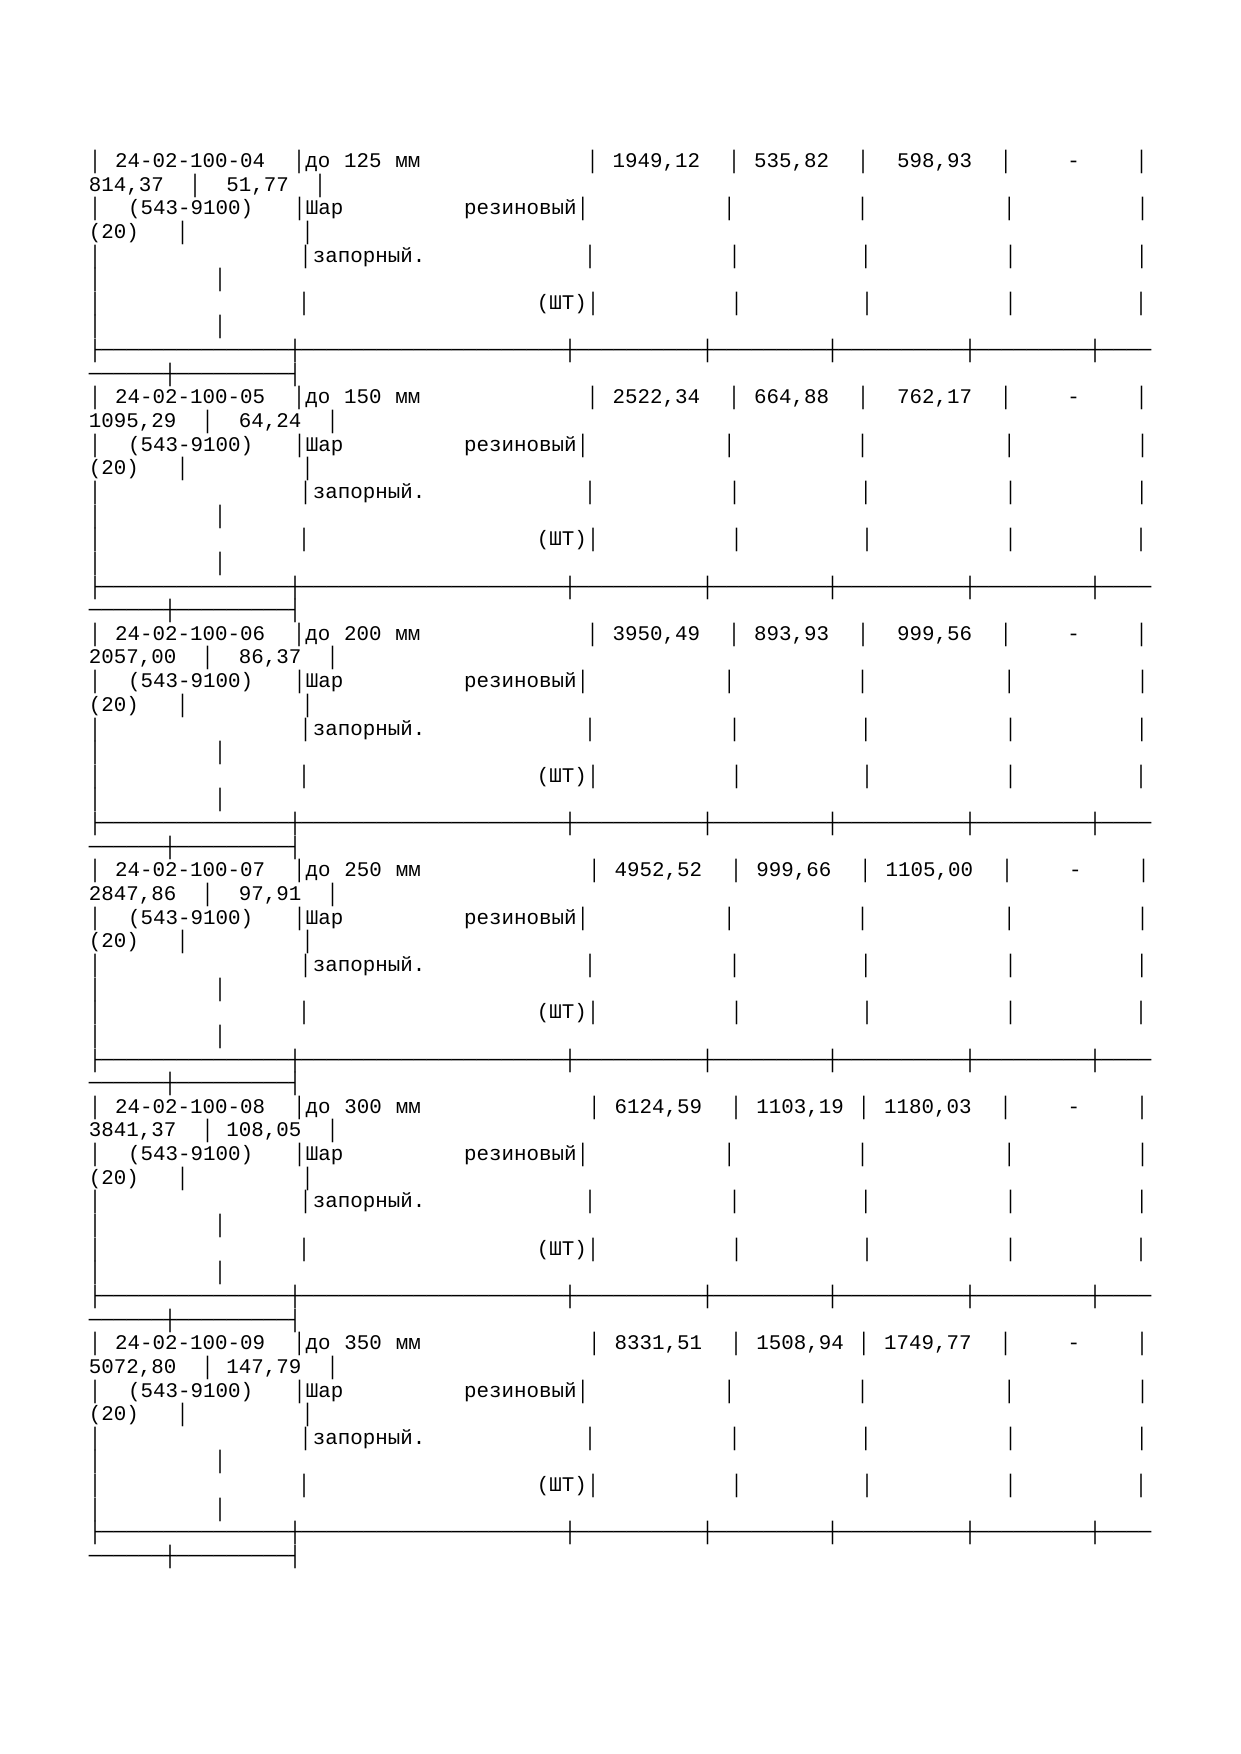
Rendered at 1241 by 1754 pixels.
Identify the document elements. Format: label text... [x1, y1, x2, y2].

text │ (543-9100) │Шар резиновый│ │ │ │ │ (20) │ │ [88, 1143, 1152, 1190]
text │ 24-02-100-08 │до 300 мм │ 6124,59 │ 1103,19 │ 1180,03 │ - │ 3841,37 │ 108,05 │ [88, 1096, 1152, 1143]
text │ │ (ШТ)│ │ │ │ │ │ │ [88, 765, 1152, 812]
text │ 24-02-100-09 │до 350 мм │ 8331,51 │ 1508,94 │ 1749,77 │ - │ 5072,80 │ 147,79 │ [88, 1332, 1152, 1379]
text │ (543-9100) │Шар резиновый│ │ │ │ │ (20) │ │ [88, 434, 1152, 481]
text │ 24-02-100-06 │до 200 мм │ 3950,49 │ 893,93 │ 999,56 │ - │ 2057,00 │ 86,37 │ [88, 623, 1152, 670]
text │ │запорный. │ │ │ │ │ │ │ [88, 481, 1152, 528]
text │ │запорный. │ │ │ │ │ │ │ [88, 954, 1152, 1001]
text │ │ (ШТ)│ │ │ │ │ │ │ [88, 1001, 1152, 1048]
text ├───────────────┼─────────────────────┼──────────┼─────────┼──────────┼─────────┼──────────┼─────────┤ [88, 1521, 1152, 1569]
text │ │ (ШТ)│ │ │ │ │ │ │ [88, 1474, 1152, 1521]
text │ 24-02-100-07 │до 250 мм │ 4952,52 │ 999,66 │ 1105,00 │ - │ 2847,86 │ 97,91 │ [88, 859, 1152, 907]
text │ 24-02-100-05 │до 150 мм │ 2522,34 │ 664,88 │ 762,17 │ - │ 1095,29 │ 64,24 │ [88, 386, 1152, 434]
text │ │запорный. │ │ │ │ │ │ │ [88, 1190, 1152, 1238]
text ├───────────────┼─────────────────────┼──────────┼─────────┼──────────┼─────────┼──────────┼─────────┤ [88, 576, 1152, 623]
text ├───────────────┼─────────────────────┼──────────┼─────────┼──────────┼─────────┼──────────┼─────────┤ [88, 339, 1152, 386]
text │ │запорный. │ │ │ │ │ │ │ [88, 717, 1152, 765]
text ├───────────────┼─────────────────────┼──────────┼─────────┼──────────┼─────────┼──────────┼─────────┤ [88, 1048, 1152, 1096]
text │ │запорный. │ │ │ │ │ │ │ [88, 1427, 1152, 1474]
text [88, 197, 1152, 244]
text │ │запорный. │ │ │ │ │ │ │ [88, 244, 1152, 292]
text │ (543-9100) │Шар резиновый│ │ │ │ │ (20) │ │ [88, 670, 1152, 717]
text │ 24-02-100-04 │до 125 мм │ 1949,12 │ 535,82 │ 598,93 │ - │ 814,37 │ 51,77 │ [88, 150, 1152, 197]
text │ │ (ШТ)│ │ │ │ │ │ │ [88, 528, 1152, 576]
text ├───────────────┼─────────────────────┼──────────┼─────────┼──────────┼─────────┼──────────┼─────────┤ [88, 1285, 1152, 1332]
text ├───────────────┼─────────────────────┼──────────┼─────────┼──────────┼─────────┼──────────┼─────────┤ [88, 812, 1152, 859]
text │ │ (ШТ)│ │ │ │ │ │ │ [88, 292, 1152, 339]
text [88, 1379, 1152, 1427]
text │ (543-9100) │Шар резиновый│ │ │ │ │ (20) │ │ [88, 907, 1152, 954]
text │ │ (ШТ)│ │ │ │ │ │ │ [88, 1238, 1152, 1285]
